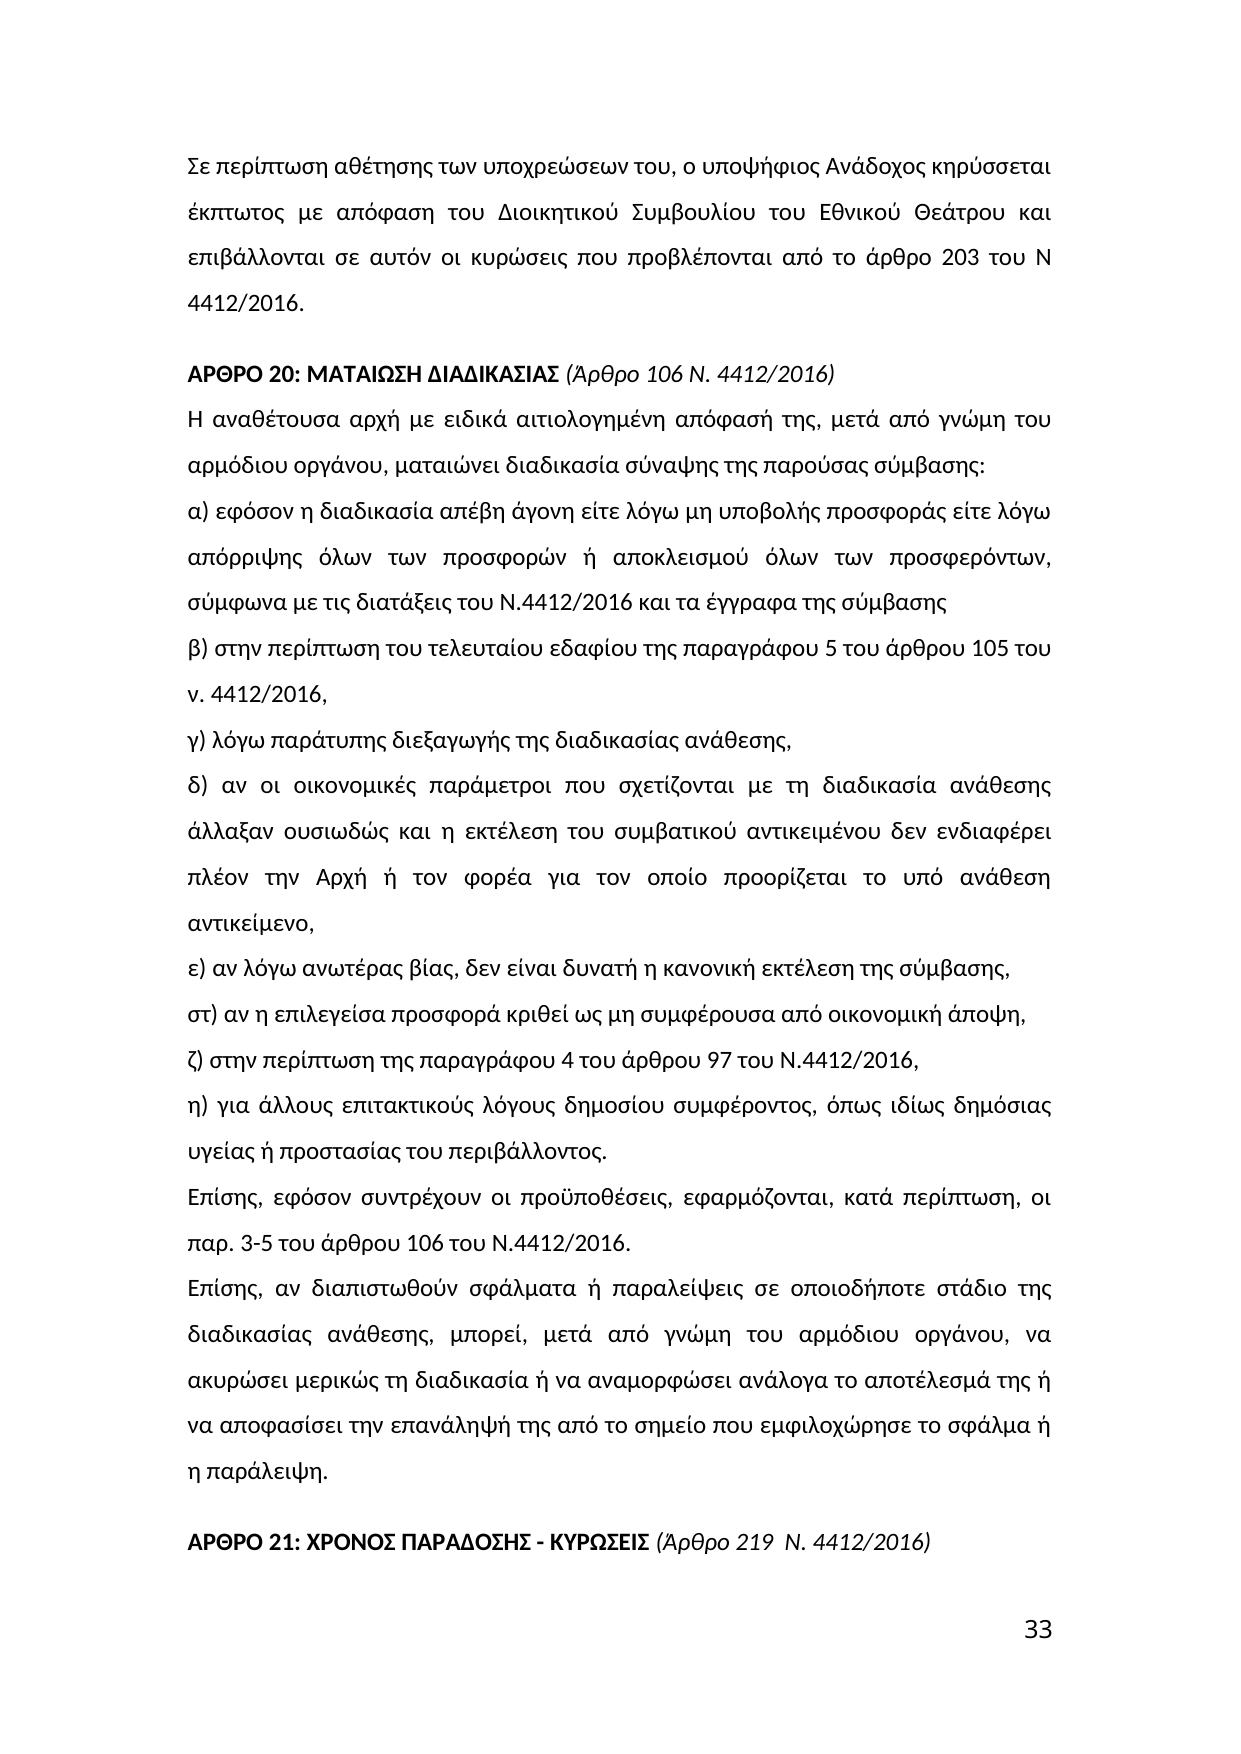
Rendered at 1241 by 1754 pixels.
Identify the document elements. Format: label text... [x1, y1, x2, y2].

text Η αναθέτουσα αρχή με ειδικά αιτιολογημένη απόφασή της, μετά από γνώμη του αρμόδιου οργάνου, ματαιώνει διαδικασία σύναψης της παρούσας σύμβασης: [187, 404, 1053, 480]
text γ) λόγω παράτυπης διεξαγωγής της διαδικασίας ανάθεσης, [187, 724, 1053, 754]
text β) στην περίπτωση του τελευταίου εδαφίου της παραγράφου 5 του άρθρου 105 του ν. 4412/2016, [187, 632, 1053, 708]
text η) για άλλους επιτακτικούς λόγους δημοσίου συμφέροντος, όπως ιδίως δημόσιας υγείας ή προστασίας του περιβάλλοντος. [187, 1089, 1053, 1166]
text δ) αν οι οικονομικές παράμετροι που σχετίζονται με τη διαδικασία ανάθεσης άλλαξαν ουσιωδώς και η εκτέλεση του συμβατικού αντικειμένου δεν ενδιαφέρει πλέον την Αρχή ή τον φορέα για τον οποίο προορίζεται το υπό ανάθεση αντικείμενο, [187, 769, 1053, 937]
text ΑΡΘΡΟ 20: ΜΑΤΑΙΩΣΗ ΔΙΑΔΙΚΑΣΙΑΣ (Άρθρο 106 Ν. 4412/2016) [187, 358, 1053, 388]
text ΑΡΘΡΟ 21: ΧΡΟΝΟΣ ΠΑΡΑΔΟΣΗΣ - ΚΥΡΩΣΕΙΣ (Άρθρο 219 Ν. 4412/2016) [187, 1526, 1053, 1557]
text ε) αν λόγω ανωτέρας βίας, δεν είναι δυνατή η κανονική εκτέλεση της σύμβασης, [187, 952, 1053, 983]
text στ) αν η επιλεγείσα προσφορά κριθεί ως μη συμφέρουσα από οικονομική άποψη, [187, 998, 1053, 1029]
text Σε περίπτωση αθέτησης των υποχρεώσεων του, ο υποψήφιος Ανάδοχος κηρύσσεται έκπτωτος με απόφαση του Διοικητικού Συμβουλίου του Εθνικού Θεάτρου και επιβάλλονται σε αυτόν οι κυρώσεις που προβλέπονται από το άρθρο 203 του Ν 4412/2016. [187, 150, 1053, 318]
text ζ) στην περίπτωση της παραγράφου 4 του άρθρου 97 του Ν.4412/2016, [187, 1044, 1053, 1074]
text Επίσης, εφόσον συντρέχουν οι προϋποθέσεις, εφαρμόζονται, κατά περίπτωση, οι παρ. 3-5 του άρθρου 106 του Ν.4412/2016. [187, 1181, 1053, 1257]
text α) εφόσον η διαδικασία απέβη άγονη είτε λόγω μη υποβολής προσφοράς είτε λόγω απόρριψης όλων των προσφορών ή αποκλεισμού όλων των προσφερόντων, σύμφωνα με τις διατάξεις του Ν.4412/2016 και τα έγγραφα της σύμβασης [187, 495, 1053, 617]
text Επίσης, αν διαπιστωθούν σφάλματα ή παραλείψεις σε οποιοδήποτε στάδιο της διαδικασίας ανάθεσης, μπορεί, μετά από γνώμη του αρμόδιου οργάνου, να ακυρώσει μερικώς τη διαδικασία ή να αναμορφώσει ανάλογα το αποτέλεσμά της ή να αποφασίσει την επανάληψή της από το σημείο που εμφιλοχώρησε το σφάλμα ή η παράλειψη. [187, 1272, 1053, 1486]
